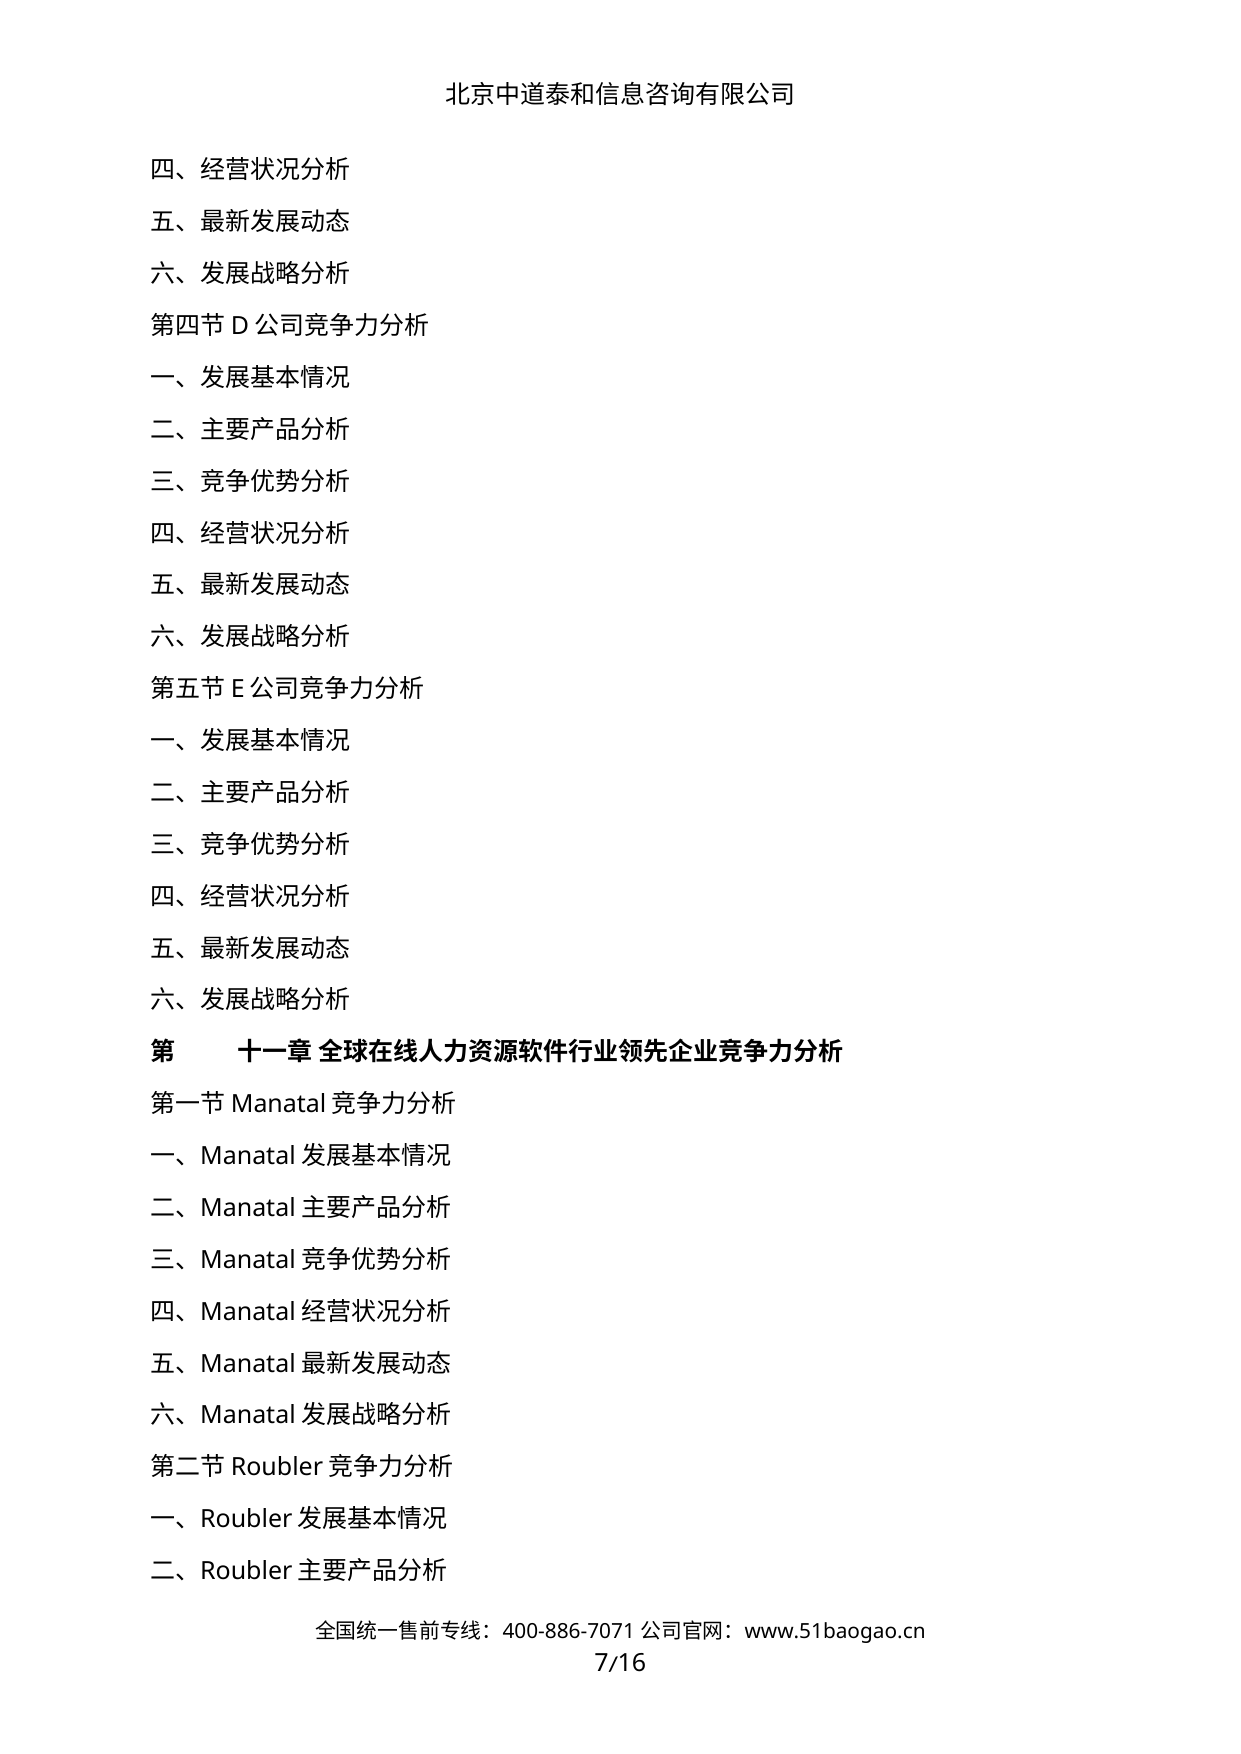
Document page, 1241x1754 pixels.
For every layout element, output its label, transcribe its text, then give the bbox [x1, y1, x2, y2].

text 四、Manatal经营状况分析 [150, 1291, 1090, 1327]
text 一、发展基本情况 [150, 357, 1090, 394]
text 三、竞争优势分析 [150, 461, 1090, 497]
text 六、发展战略分析 [150, 617, 1090, 653]
text 六、发展战略分析 [150, 254, 1090, 290]
text 第 十一章 全球在线人力资源软件行业领先企业竞争力分析 [150, 1032, 1090, 1068]
text 五、最新发展动态 [150, 928, 1090, 964]
text 六、Manatal发展战略分析 [150, 1395, 1090, 1431]
text 三、Manatal竞争优势分析 [150, 1239, 1090, 1276]
text 四、经营状况分析 [150, 513, 1090, 549]
text 第四节 D公司竞争力分析 [150, 306, 1090, 342]
text 二、主要产品分析 [150, 409, 1090, 446]
text 五、最新发展动态 [150, 565, 1090, 601]
text 第五节 E公司竞争力分析 [150, 669, 1090, 705]
text 第一节 Manatal竞争力分析 [150, 1084, 1090, 1120]
text 一、Roubler发展基本情况 [150, 1499, 1090, 1535]
text 六、发展战略分析 [150, 980, 1090, 1016]
text 五、Manatal最新发展动态 [150, 1343, 1090, 1379]
text 第二节 Roubler竞争力分析 [150, 1447, 1090, 1483]
text 五、最新发展动态 [150, 202, 1090, 238]
text 三、竞争优势分析 [150, 824, 1090, 861]
text 一、Manatal发展基本情况 [150, 1136, 1090, 1172]
text 二、Manatal主要产品分析 [150, 1187, 1090, 1224]
text 二、Roubler主要产品分析 [150, 1551, 1090, 1587]
text 四、经营状况分析 [150, 150, 1090, 186]
text 二、主要产品分析 [150, 772, 1090, 809]
text 四、经营状况分析 [150, 876, 1090, 912]
text 一、发展基本情况 [150, 721, 1090, 757]
